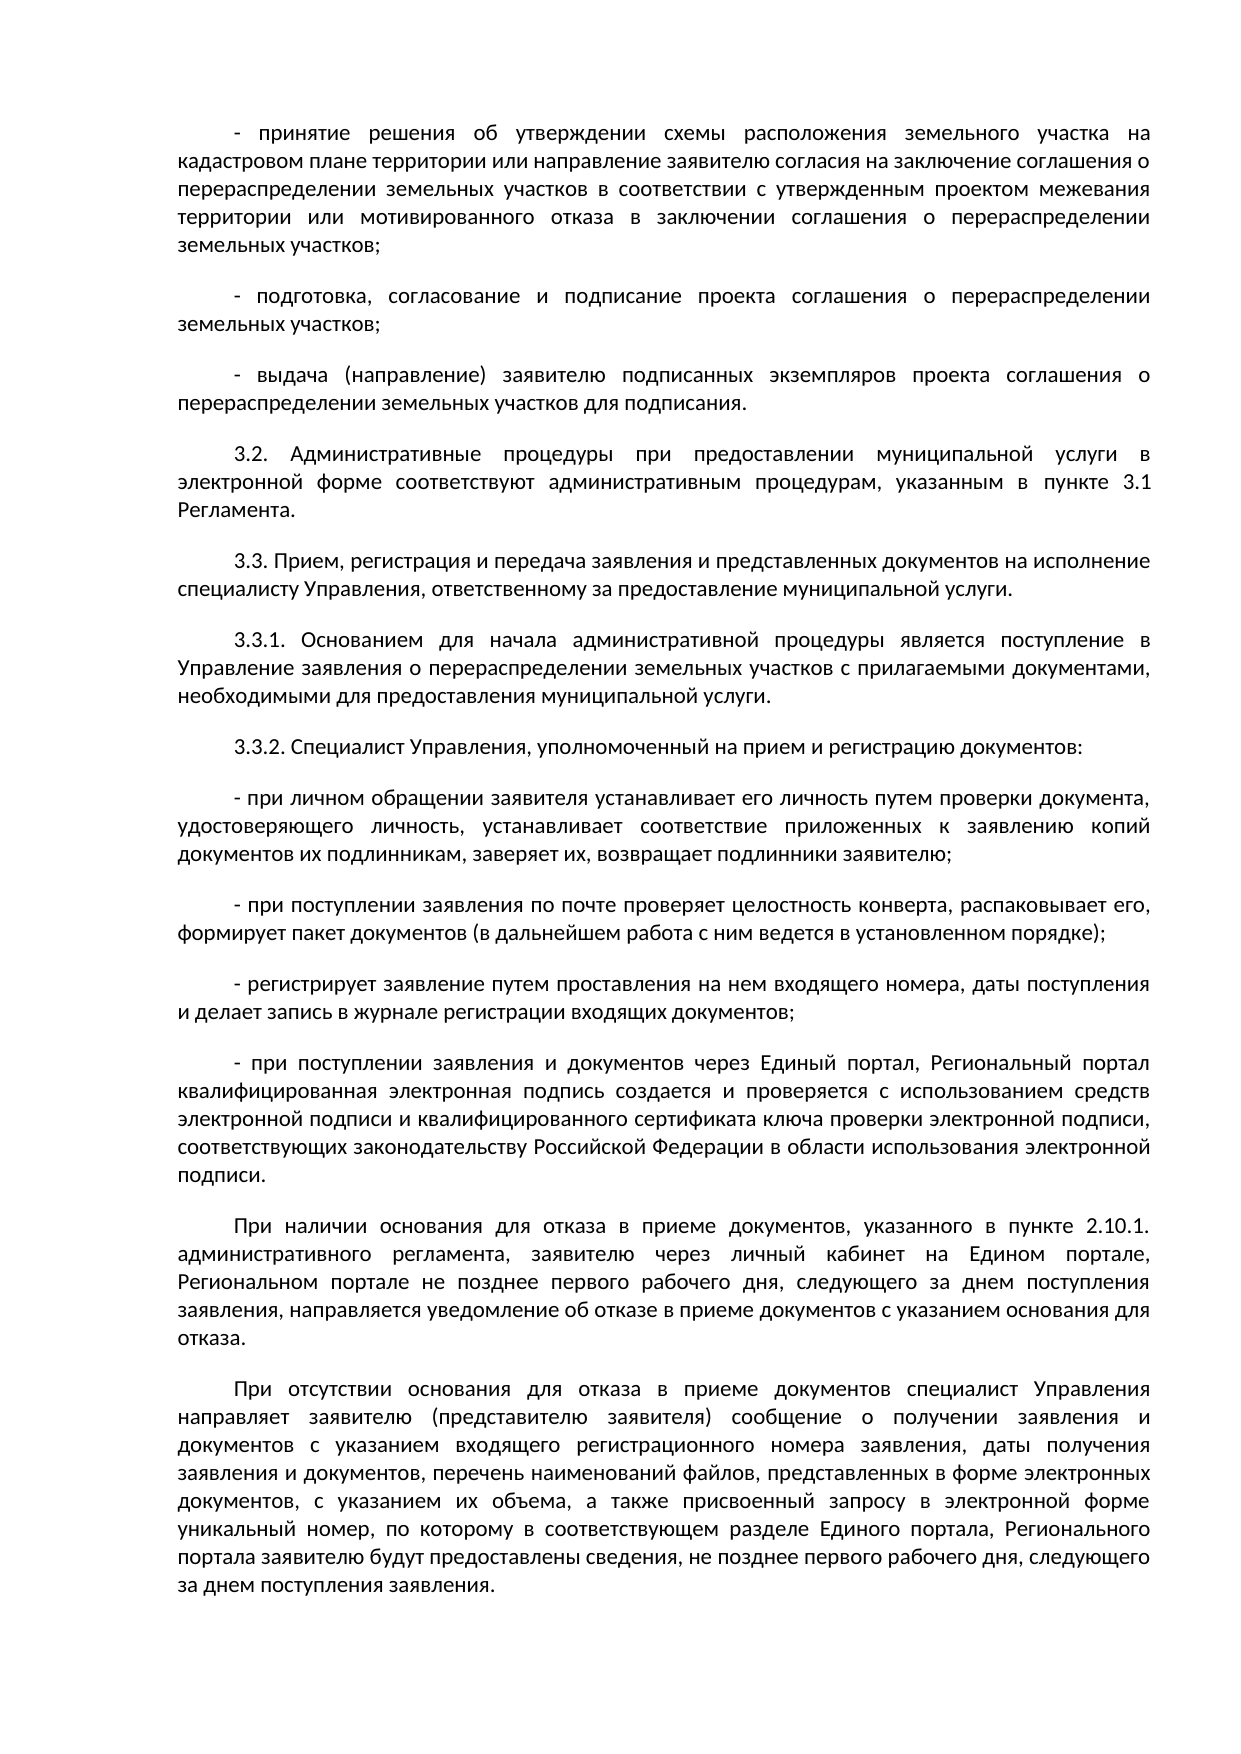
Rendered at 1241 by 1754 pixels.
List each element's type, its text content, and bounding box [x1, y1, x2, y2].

text - при поступлении заявления по почте проверяет целостность конверта, распаковывает его, формирует пакет документов (в дальнейшем работа с ним ведется в установленном порядке); [177, 890, 1152, 946]
text - при личном обращении заявителя устанавливает его личность путем проверки документа, удостоверяющего личность, устанавливает соответствие приложенных к заявлению копий документов их подлинникам, заверяет их, возвращает подлинники заявителю; [177, 783, 1152, 867]
text 3.3.2. Специалист Управления, уполномоченный на прием и регистрацию документов: [177, 732, 1152, 760]
text 3.2. Административные процедуры при предоставлении муниципальной услуги в электронной форме соответствуют административным процедурам, указанным в пункте 3.1 Регламента. [177, 439, 1152, 523]
text - принятие решения об утверждении схемы расположения земельного участка на кадастровом плане территории или направление заявителю согласия на заключение соглашения о перераспределении земельных участков в соответствии с утвержденным проектом межевания территории или мотивированного отказа в заключении соглашения о перераспределении земельных участков; [177, 118, 1152, 258]
text - при поступлении заявления и документов через Единый портал, Региональный портал квалифицированная электронная подпись создается и проверяется с использованием средств электронной подписи и квалифицированного сертификата ключа проверки электронной подписи, соответствующих законодательству Российской Федерации в области использования электронной подписи. [177, 1048, 1152, 1188]
text При наличии основания для отказа в приеме документов, указанного в пункте 2.10.1. административного регламента, заявителю через личный кабинет на Едином портале, Региональном портале не позднее первого рабочего дня, следующего за днем поступления заявления, направляется уведомление об отказе в приеме документов с указанием основания для отказа. [177, 1211, 1152, 1351]
text 3.3. Прием, регистрация и передача заявления и представленных документов на исполнение специалисту Управления, ответственному за предоставление муниципальной услуги. [177, 546, 1152, 602]
text - подготовка, согласование и подписание проекта соглашения о перераспределении земельных участков; [177, 281, 1152, 337]
text При отсутствии основания для отказа в приеме документов специалист Управления направляет заявителю (представителю заявителя) сообщение о получении заявления и документов с указанием входящего регистрационного номера заявления, даты получения заявления и документов, перечень наименований файлов, представленных в форме электронных документов, с указанием их объема, а также присвоенный запросу в электронной форме уникальный номер, по которому в соответствующем разделе Единого портала, Регионального портала заявителю будут предоставлены сведения, не позднее первого рабочего дня, следующего за днем поступления заявления. [177, 1374, 1152, 1598]
text - регистрирует заявление путем проставления на нем входящего номера, даты поступления и делает запись в журнале регистрации входящих документов; [177, 969, 1152, 1025]
text 3.3.1. Основанием для начала административной процедуры является поступление в Управление заявления о перераспределении земельных участков с прилагаемыми документами, необходимыми для предоставления муниципальной услуги. [177, 625, 1152, 709]
text - выдача (направление) заявителю подписанных экземпляров проекта соглашения о перераспределении земельных участков для подписания. [177, 360, 1152, 416]
